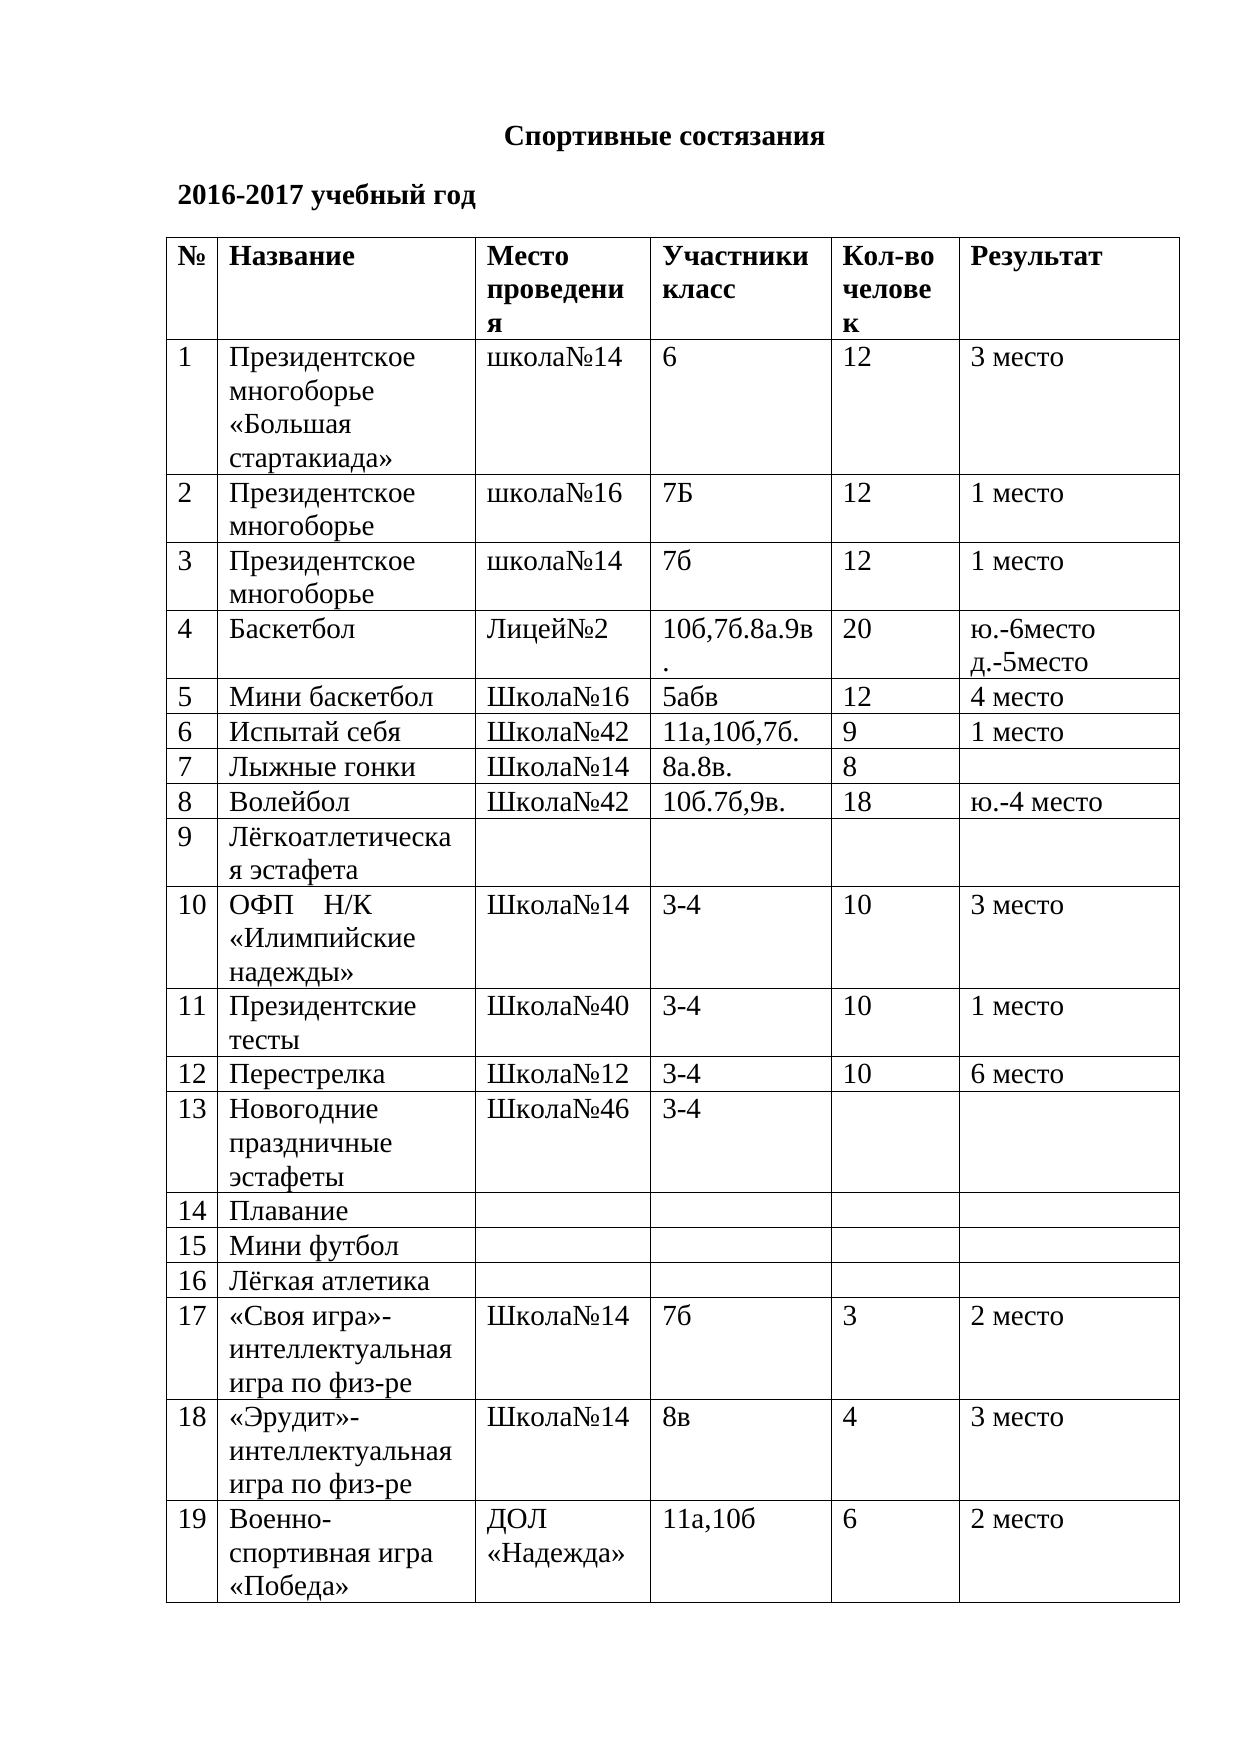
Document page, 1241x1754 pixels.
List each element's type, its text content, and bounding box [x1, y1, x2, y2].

table_cell [651, 1193, 831, 1227]
table_cell [651, 1228, 831, 1262]
table_cell 1 место [960, 475, 1179, 542]
table_cell 8в [651, 1400, 831, 1500]
table_cell 13 [167, 1092, 217, 1192]
table_cell [960, 1193, 1179, 1227]
table_cell [960, 819, 1179, 886]
table_cell 1 место [960, 989, 1179, 1056]
table_cell [960, 1228, 1179, 1262]
table_cell Школа№42 [476, 714, 650, 748]
table_cell 19 [167, 1501, 217, 1602]
table_cell Школа№46 [476, 1092, 650, 1192]
table_cell ДОЛ «Надежда» [476, 1501, 650, 1602]
table_cell [651, 1263, 831, 1297]
table_cell школа№14 [476, 543, 650, 610]
table_cell 6 [651, 340, 831, 474]
table_cell [832, 819, 959, 886]
table_cell Военно-спортивная игра «Победа» [218, 1501, 475, 1602]
table_cell 1 место [960, 543, 1179, 610]
table_cell [476, 1193, 650, 1227]
table_cell 4 место [960, 679, 1179, 713]
table_cell Школа№16 [476, 679, 650, 713]
table_cell 3-4 [651, 1057, 831, 1091]
table_cell Новогодние праздничные эстафеты [218, 1092, 475, 1192]
table_cell школа№16 [476, 475, 650, 542]
table_cell Испытай себя [218, 714, 475, 748]
table_cell 3 [167, 543, 217, 610]
table_cell [476, 819, 650, 886]
table_cell 10б,7б.8а.9в. [651, 611, 831, 678]
table_cell Лёгкоатлетическая эстафета [218, 819, 475, 886]
table_cell Президентские тесты [218, 989, 475, 1056]
table_cell 10 [832, 989, 959, 1056]
table_header Кол-во человек [832, 238, 959, 338]
table_cell 3 место [960, 1400, 1179, 1500]
table_cell 5абв [651, 679, 831, 713]
table_cell 15 [167, 1228, 217, 1262]
table_cell [960, 1263, 1179, 1297]
table_cell 4 [167, 611, 217, 678]
table_cell 3-4 [651, 1092, 831, 1192]
table_cell Школа№14 [476, 749, 650, 783]
table_cell [832, 1263, 959, 1297]
table_cell [832, 1092, 959, 1192]
table_cell 9 [167, 819, 217, 886]
table_cell Школа№12 [476, 1057, 650, 1091]
table_cell Школа№14 [476, 1400, 650, 1500]
table_cell 3 место [960, 340, 1179, 474]
table_cell 6 место [960, 1057, 1179, 1091]
table_cell 8а.8в. [651, 749, 831, 783]
table_cell [832, 1193, 959, 1227]
table_cell Президентское многоборье «Большая стартакиада» [218, 340, 475, 474]
table_cell 2 [167, 475, 217, 542]
table_cell [651, 819, 831, 886]
table_cell «Эрудит»- интеллектуальная игра по физ-ре [218, 1400, 475, 1500]
table_cell школа№14 [476, 340, 650, 474]
table_cell 7б [651, 1298, 831, 1398]
table_cell 3-4 [651, 989, 831, 1056]
table_cell 10 [832, 1057, 959, 1091]
table_cell 18 [167, 1400, 217, 1500]
table_cell 2 место [960, 1501, 1179, 1602]
table_cell Лёгкая атлетика [218, 1263, 475, 1297]
table_cell 10 [832, 887, 959, 987]
table_header Участники класс [651, 238, 831, 338]
table_cell ю.-6место д.-5место [960, 611, 1179, 678]
table_cell 3 [832, 1298, 959, 1398]
table_cell Школа№40 [476, 989, 650, 1056]
table_cell Школа№14 [476, 887, 650, 987]
table_cell [960, 1092, 1179, 1192]
table_cell 7Б [651, 475, 831, 542]
table_cell 12 [832, 340, 959, 474]
table_cell 8 [832, 749, 959, 783]
table_cell 1 место [960, 714, 1179, 748]
table_header № [167, 238, 217, 338]
table_cell 11 [167, 989, 217, 1056]
table_cell 8 [167, 784, 217, 818]
table_cell 5 [167, 679, 217, 713]
table_cell Мини баскетбол [218, 679, 475, 713]
table_cell 12 [832, 679, 959, 713]
table_cell 2 место [960, 1298, 1179, 1398]
table_cell Баскетбол [218, 611, 475, 678]
table_cell 18 [832, 784, 959, 818]
table_cell Школа№42 [476, 784, 650, 818]
table_cell 10 [167, 887, 217, 987]
table_cell 3 место [960, 887, 1179, 987]
table_cell 4 [832, 1400, 959, 1500]
table_cell 12 [167, 1057, 217, 1091]
table_cell 14 [167, 1193, 217, 1227]
table_header Результат [960, 238, 1179, 338]
table_cell 1 [167, 340, 217, 474]
table_cell Лицей№2 [476, 611, 650, 678]
table_cell 11а,10б,7б. [651, 714, 831, 748]
table_cell ОФП Н/К «Илимпийские надежды» [218, 887, 475, 987]
text 2016-2017 учебный год [177, 177, 1152, 211]
table_cell «Своя игра»- интеллектуальная игра по физ-ре [218, 1298, 475, 1398]
table_cell 20 [832, 611, 959, 678]
table_cell ю.-4 место [960, 784, 1179, 818]
table_cell Плавание [218, 1193, 475, 1227]
table_cell 9 [832, 714, 959, 748]
table_cell 3-4 [651, 887, 831, 987]
table_header Название [218, 238, 475, 338]
table_cell 11а,10б [651, 1501, 831, 1602]
table_cell 17 [167, 1298, 217, 1398]
table_cell Волейбол [218, 784, 475, 818]
table_cell 6 [167, 714, 217, 748]
table_cell [832, 1228, 959, 1262]
table_cell [960, 749, 1179, 783]
table_cell 16 [167, 1263, 217, 1297]
table_cell 12 [832, 543, 959, 610]
table_cell Школа№14 [476, 1298, 650, 1398]
text Спортивные состязания [177, 118, 1152, 152]
table_cell 12 [832, 475, 959, 542]
table_cell 6 [832, 1501, 959, 1602]
table_cell Мини футбол [218, 1228, 475, 1262]
table_cell 10б.7б,9в. [651, 784, 831, 818]
table_cell Перестрелка [218, 1057, 475, 1091]
table_cell 7б [651, 543, 831, 610]
table_cell Президентское многоборье [218, 543, 475, 610]
table_cell Президентское многоборье [218, 475, 475, 542]
table_cell [476, 1228, 650, 1262]
table_cell Лыжные гонки [218, 749, 475, 783]
table_header Место проведения [476, 238, 650, 338]
table_cell 7 [167, 749, 217, 783]
table_cell [476, 1263, 650, 1297]
